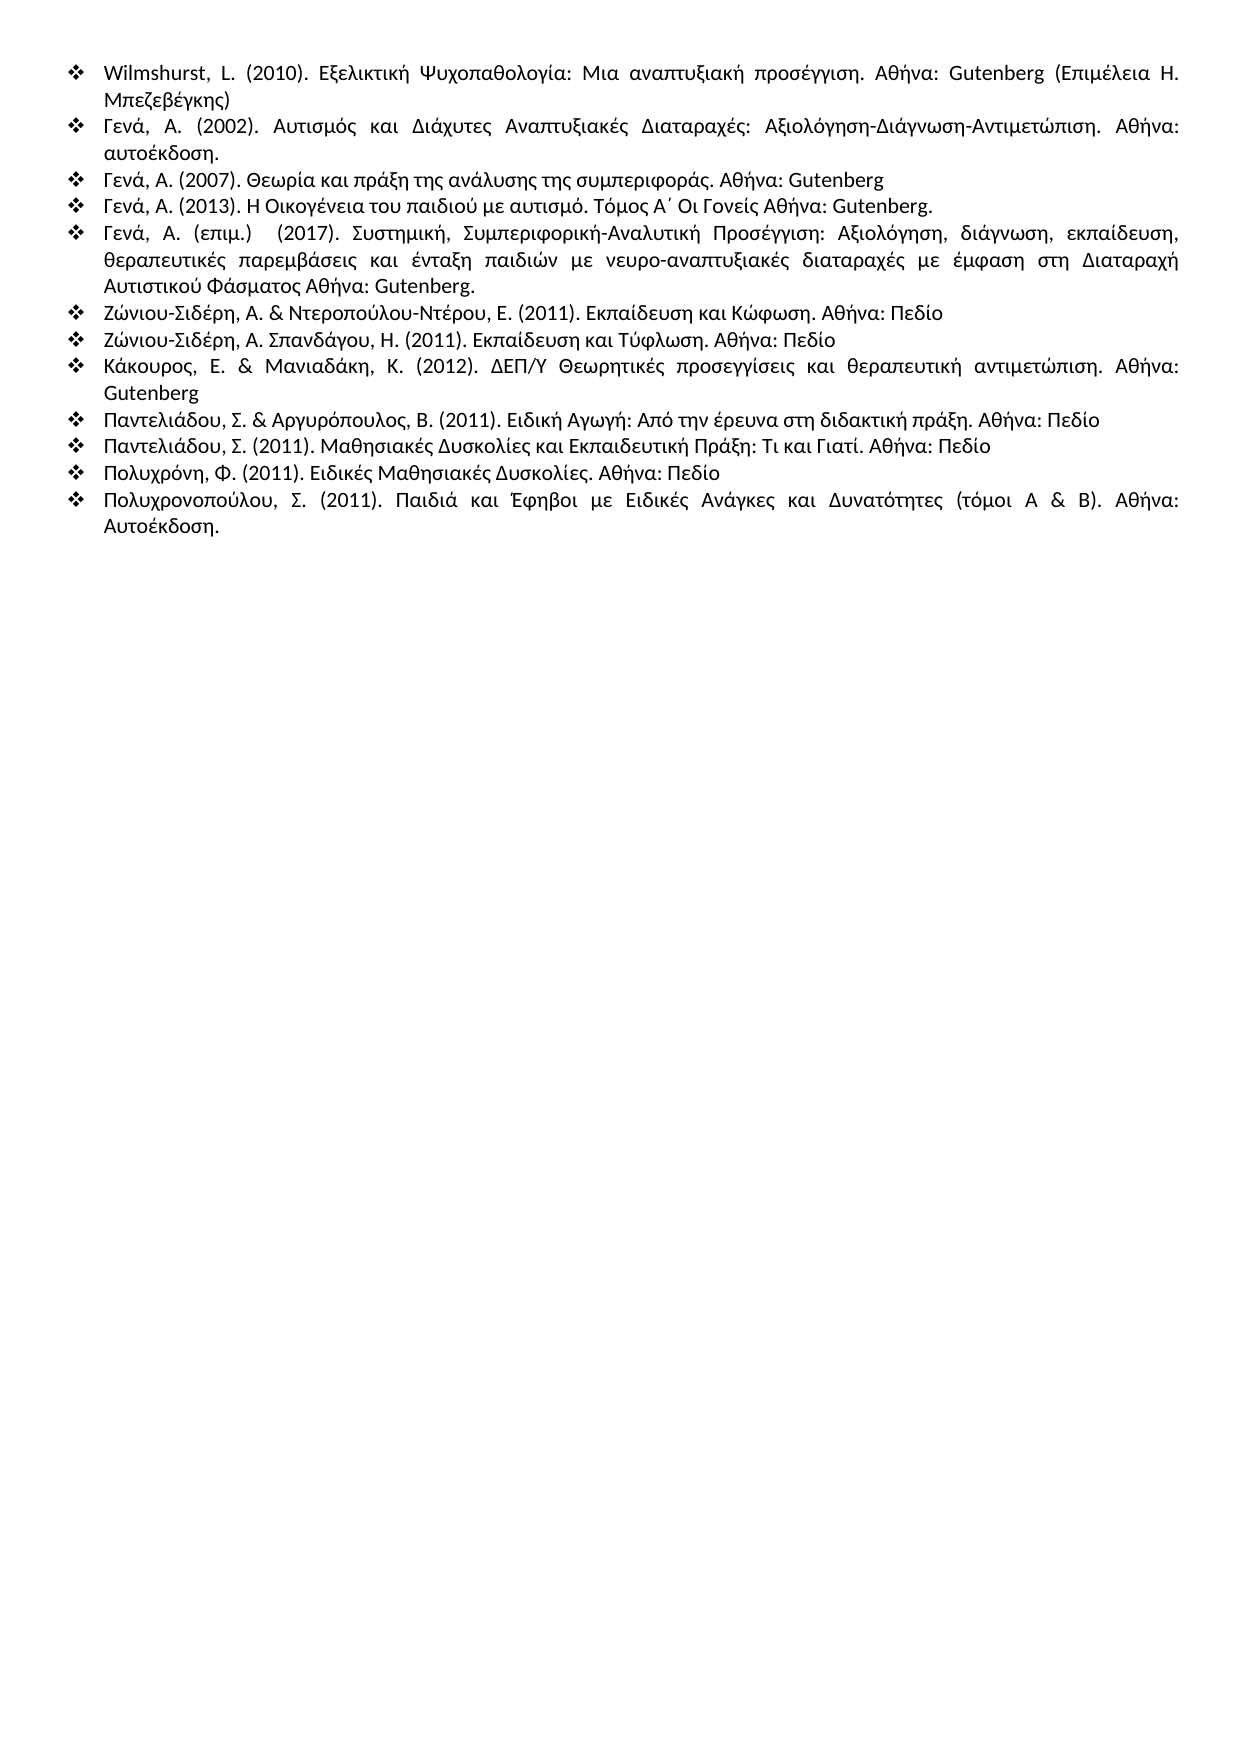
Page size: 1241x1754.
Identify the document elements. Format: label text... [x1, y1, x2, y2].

list Πολυχρονοπούλου, Σ. (2011). Παιδιά και Έφηβοι με Ειδικές Ανάγκες και Δυνατότητες (τόμοι Α & Β). Αθήνα: Αυτοέκδοση. [66, 486, 1181, 539]
list Ζώνιου-Σιδέρη, Α. Σπανδάγου, Η. (2011). Εκπαίδευση και Τύφλωση. Αθήνα: Πεδίο [66, 326, 1181, 352]
list Γενά, Α. (επιμ.) (2017). Συστημική, Συμπεριφορική-Αναλυτική Προσέγγιση: Αξιολόγηση, διάγνωση, εκπαίδευση, θεραπευτικές παρεμβάσεις και ένταξη παιδιών με νευρο-αναπτυξιακές διαταραχές με έμφαση στη Διαταραχή Αυτιστικού Φάσματος Αθήνα: Gutenberg. [66, 219, 1181, 299]
list Παντελιάδου, Σ. & Αργυρόπουλος, Β. (2011). Ειδική Αγωγή: Από την έρευνα στη διδακτική πράξη. Αθήνα: Πεδίο [66, 406, 1181, 432]
list Γενά, Α. (2007). Θεωρία και πράξη της ανάλυσης της συμπεριφοράς. Αθήνα: Gutenberg [66, 166, 1181, 192]
list Πολυχρόνη, Φ. (2011). Ειδικές Μαθησιακές Δυσκολίες. Αθήνα: Πεδίο [66, 459, 1181, 486]
list Ζώνιου-Σιδέρη, Α. & Ντεροπούλου-Ντέρου, Ε. (2011). Εκπαίδευση και Κώφωση. Αθήνα: Πεδίο [66, 299, 1181, 326]
list Γενά, Α. (2013). Η Οικογένεια του παιδιού με αυτισμό. Τόμος Α΄ Οι Γονείς Αθήνα: Gutenberg. [66, 192, 1181, 219]
list Γενά, Α. (2002). Αυτισμός και Διάχυτες Αναπτυξιακές Διαταραχές: Αξιολόγηση-Διάγνωση-Αντιμετώπιση. Αθήνα: αυτοέκδοση. [66, 112, 1181, 166]
list Wilmshurst, L. (2010). Εξελικτική Ψυχοπαθολογία: Μια αναπτυξιακή προσέγγιση. Αθήνα: Gutenberg (Επιμέλεια Η. Μπεζεβέγκης) [66, 59, 1181, 112]
list Κάκουρος, Ε. & Μανιαδάκη, Κ. (2012). ΔΕΠ/Υ Θεωρητικές προσεγγίσεις και θεραπευτική αντιμετώπιση. Αθήνα: Gutenberg [66, 352, 1181, 406]
list Παντελιάδου, Σ. (2011). Μαθησιακές Δυσκολίες και Εκπαιδευτική Πράξη: Τι και Γιατί. Αθήνα: Πεδίο [66, 432, 1181, 459]
